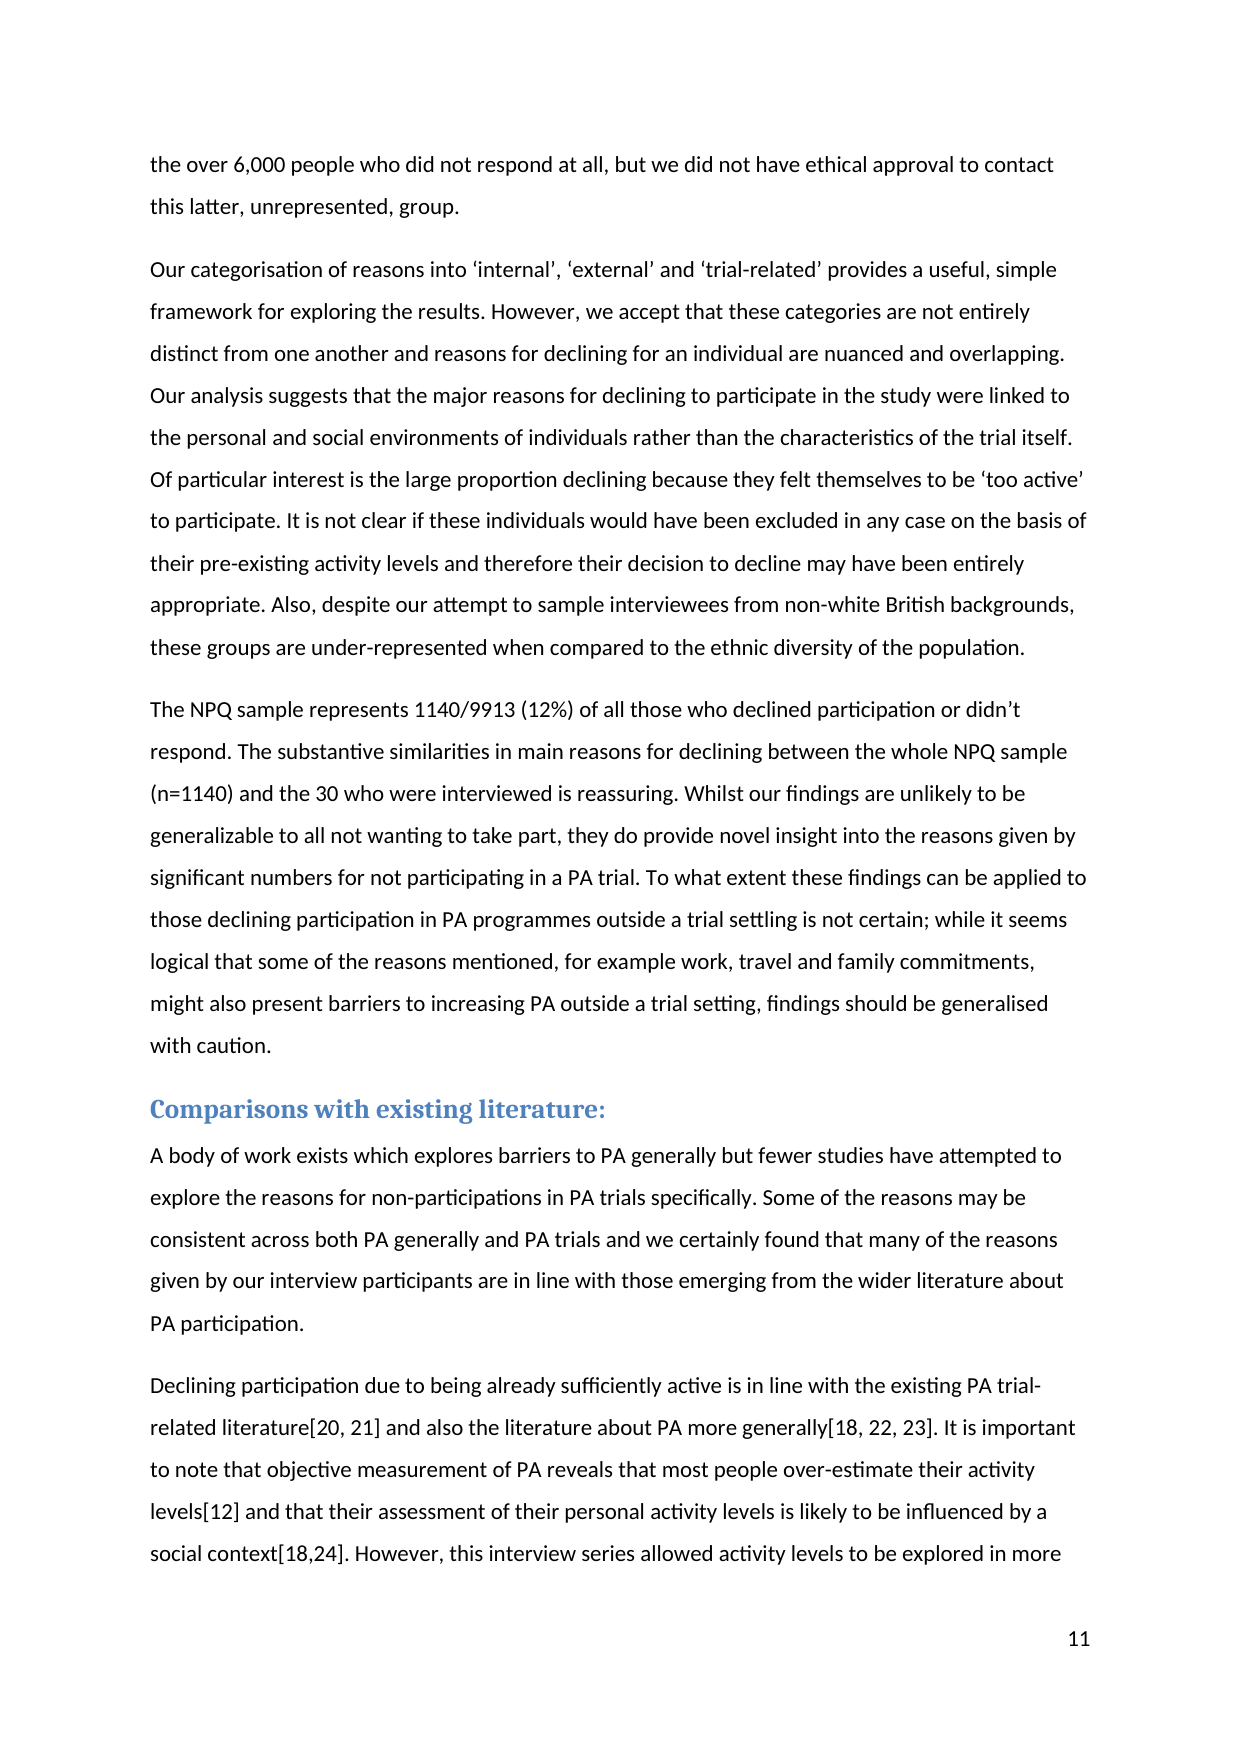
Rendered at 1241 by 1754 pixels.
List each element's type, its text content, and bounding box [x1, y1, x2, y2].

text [150, 1371, 1090, 1567]
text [150, 150, 1090, 220]
text A body of work exists which explores barriers to PA generally but fewer studies have attempted to explore the reasons for non-participations in PA trials specifically. Some of the reasons may be consistent across both PA generally and PA trials and we certainly found that many of the reasons given by our interview participants are in line with those emerging from the wider literature about PA participation. [150, 1141, 1090, 1337]
text Our categorisation of reasons into ‘internal’, ‘external’ and ‘trial-related’ provides a useful, simple framework for exploring the results. However, we accept that these categories are not entirely distinct from one another and reasons for declining for an individual are nuanced and overlapping. Our analysis suggests that the major reasons for declining to participate in the study were linked to the personal and social environments of individuals rather than the characteristics of the trial itself. Of particular interest is the large proportion declining because they felt themselves to be ‘too active’ to participate. It is not clear if these individuals would have been excluded in any case on the basis of their pre-existing activity levels and therefore their decision to decline may have been entirely appropriate. Also, despite our attempt to sample interviewees from non-white British backgrounds, these groups are under-represented when compared to the ethnic diversity of the population. [150, 255, 1090, 661]
subtitle Comparisons with existing literature: [150, 1094, 1090, 1125]
text The NPQ sample represents 1140/9913 (12%) of all those who declined participation or didn’t respond. The substantive similarities in main reasons for declining between the whole NPQ sample (n=1140) and the 30 who were interviewed is reassuring. Whilst our findings are unlikely to be generalizable to all not wanting to take part, they do provide novel insight into the reasons given by significant numbers for not participating in a PA trial. To what extent these findings can be applied to those declining participation in PA programmes outside a trial settling is not certain; while it seems logical that some of the reasons mentioned, for example work, travel and family commitments, might also present barriers to increasing PA outside a trial setting, findings should be generalised with caution. [150, 695, 1090, 1059]
